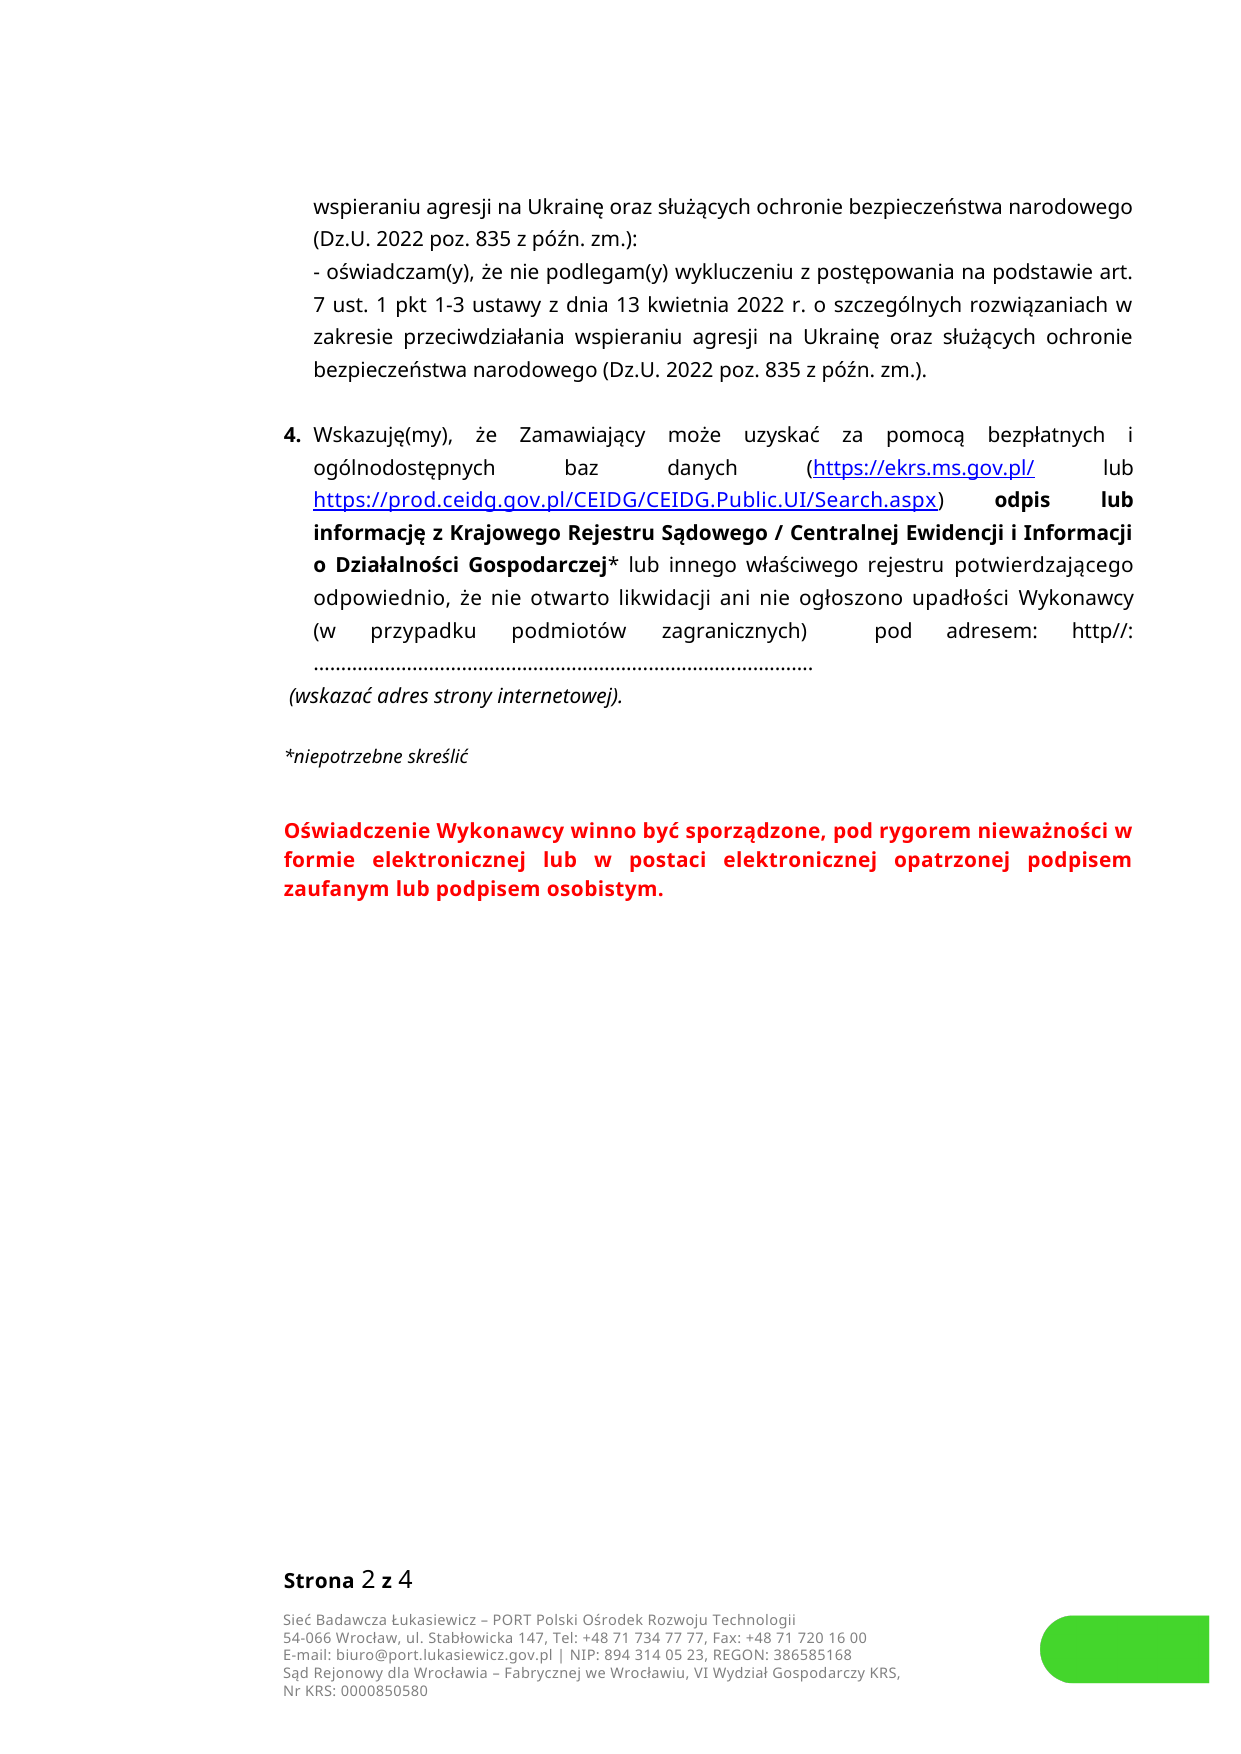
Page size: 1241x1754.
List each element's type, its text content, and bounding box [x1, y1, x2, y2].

text Oświadczenie Wykonawcy winno być sporządzone, pod rygorem nieważności w formie elektronicznej lub w postaci elektronicznej opatrzonej podpisem zaufanym lub podpisem osobistym. [283, 815, 1134, 902]
text (wskazać adres strony internetowej). [283, 681, 1134, 709]
text - oświadczam(y), że nie podlegam(y) wykluczeniu z postępowania na podstawie art. 7 ust. 1 pkt 1-3 ustawy z dnia 13 kwietnia 2022 r. o szczególnych rozwiązaniach w zakresie przeciwdziałania wspieraniu agresji na Ukrainę oraz służących ochronie bezpieczeństwa narodowego (Dz.U. 2022 poz. 835 z późn. zm.). [313, 257, 1134, 383]
picture [1036, 1611, 1239, 1752]
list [283, 192, 1134, 253]
list Wskazuję(my), że Zamawiający może uzyskać za pomocą bezpłatnych i ogólnodostępnych baz danych (https://ekrs.ms.gov.pl/ lub https://prod.ceidg.gov.pl/CEIDG/CEIDG.Public.UI/Search.aspx) odpis lub informację z Krajowego Rejestru Sądowego / Centralnej Ewidencji i Informacji o Działalności Gospodarczej* lub innego właściwego rejestru potwierdzającego odpowiednio, że nie otwarto likwidacji ani nie ogłoszono upadłości Wykonawcy (w przypadku podmiotów zagranicznych) pod adresem: http//: ……………………………………………………..……………….………. [283, 420, 1134, 677]
text *niepotrzebne skreślić [283, 743, 1134, 768]
